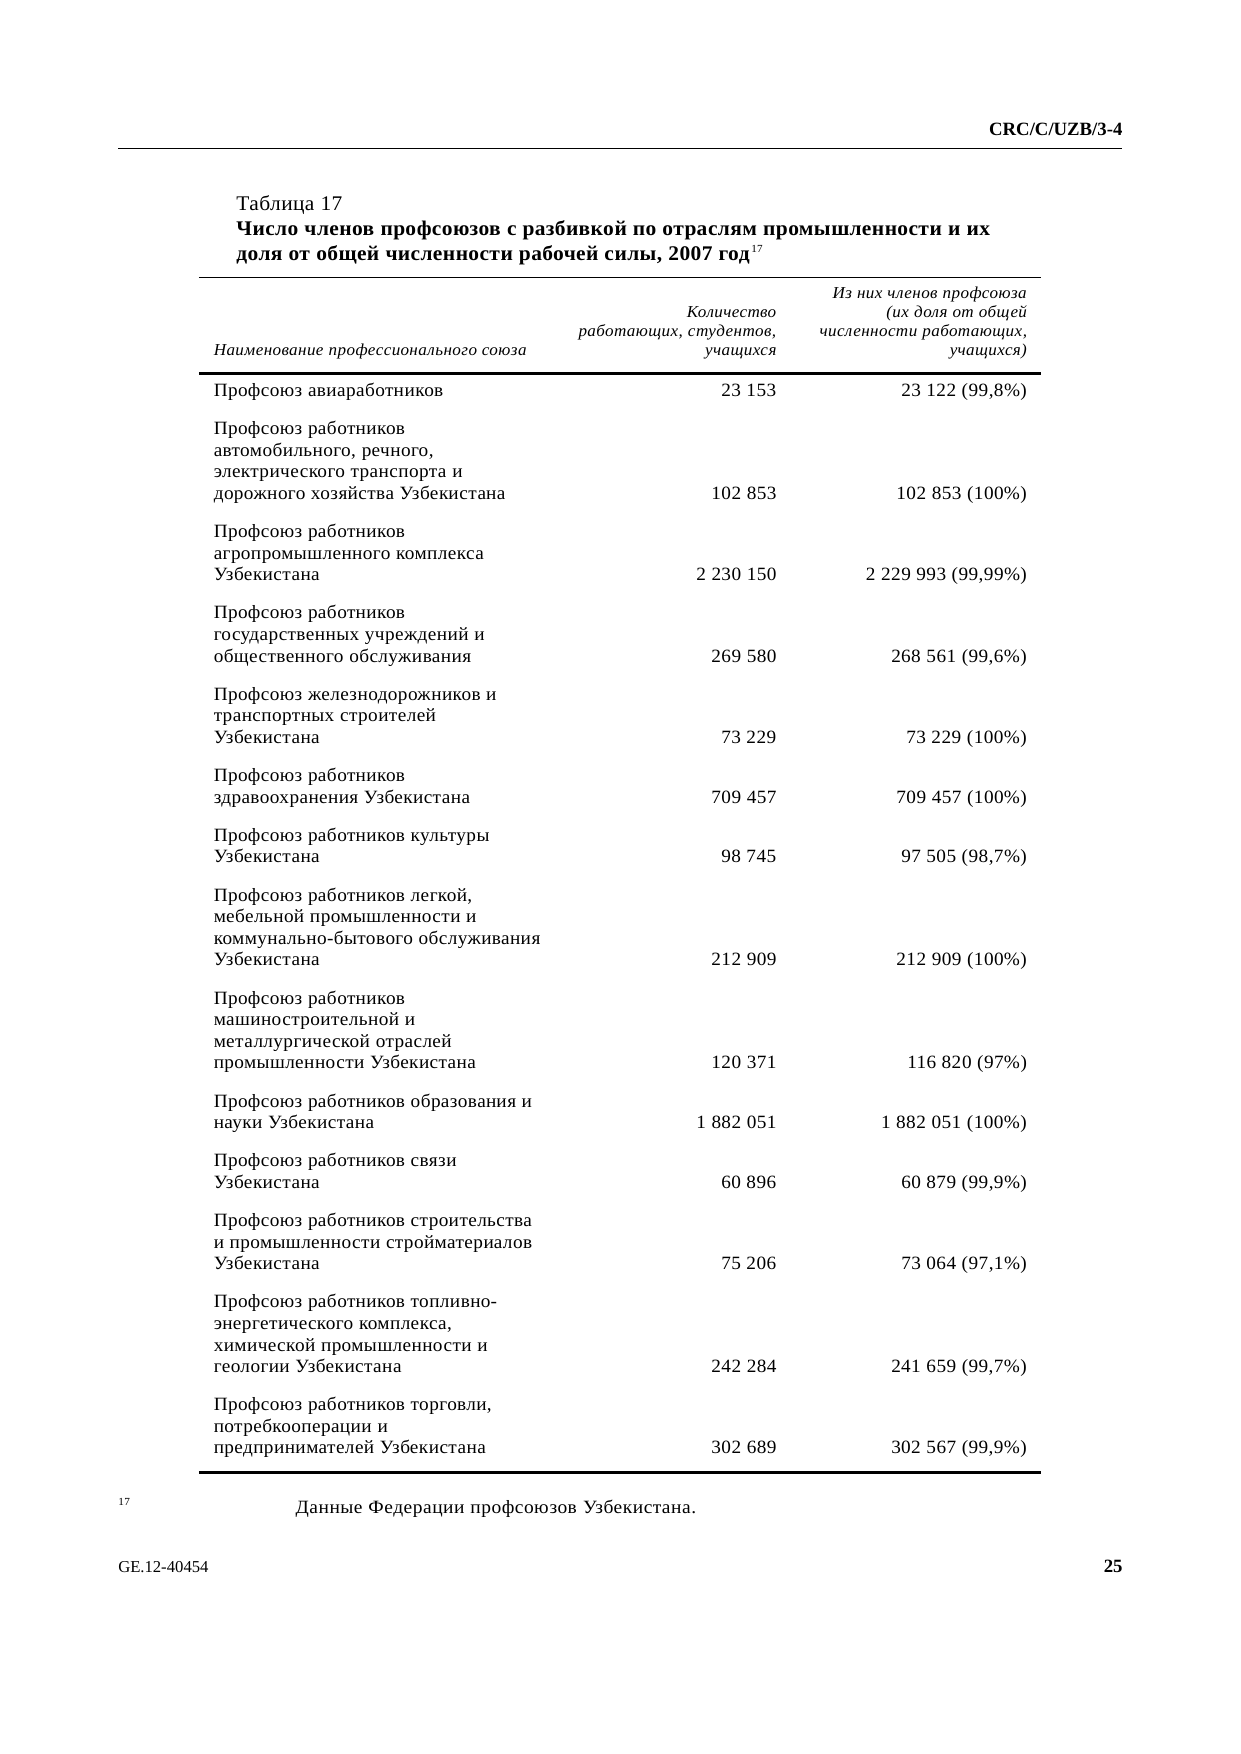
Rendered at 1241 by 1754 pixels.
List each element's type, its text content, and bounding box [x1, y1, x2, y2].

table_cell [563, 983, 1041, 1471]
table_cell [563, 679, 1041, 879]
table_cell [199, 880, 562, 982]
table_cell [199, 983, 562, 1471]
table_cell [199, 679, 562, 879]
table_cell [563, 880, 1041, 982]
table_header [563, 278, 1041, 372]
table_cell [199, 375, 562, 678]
text Таблица 17 Число членов профсоюзов с разбивкой по отраслям промышленности и их доля от общей численности рабочей силы, 2007 год [236, 190, 1004, 265]
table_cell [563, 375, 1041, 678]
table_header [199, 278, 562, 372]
